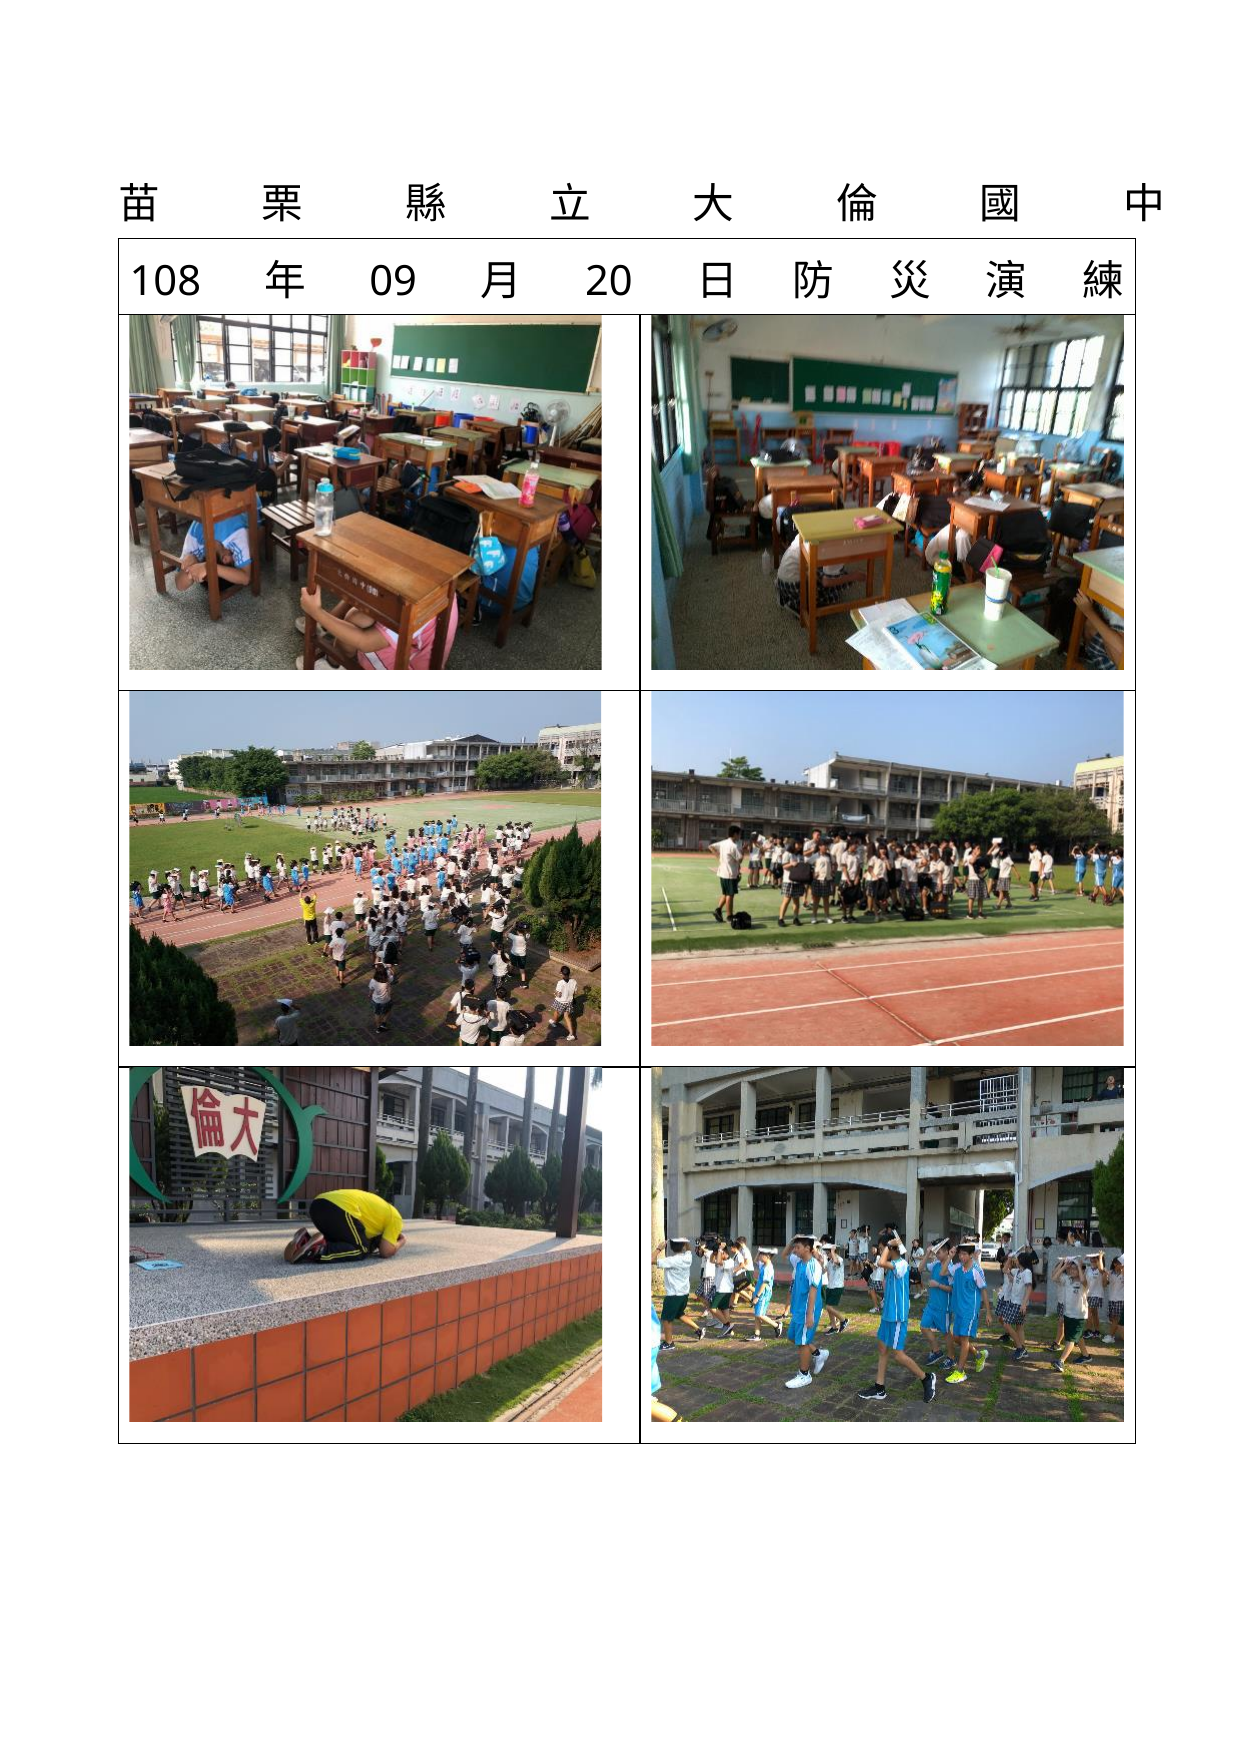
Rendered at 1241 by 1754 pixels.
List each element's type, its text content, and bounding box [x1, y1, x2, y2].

picture [129, 691, 602, 1046]
table_cell [119, 1068, 639, 1442]
picture [129, 315, 602, 670]
table_cell [119, 315, 639, 690]
table_cell [641, 315, 1135, 690]
picture [651, 315, 1124, 670]
table_cell [641, 1068, 1135, 1442]
picture [129, 1067, 603, 1422]
picture [651, 691, 1124, 1046]
picture [651, 1067, 1124, 1422]
text 苗栗縣立大倫國中 [118, 163, 1165, 238]
table_cell [641, 691, 1135, 1066]
table_header 108年09月20日防災演練 [119, 239, 1135, 314]
table_cell [119, 691, 639, 1066]
